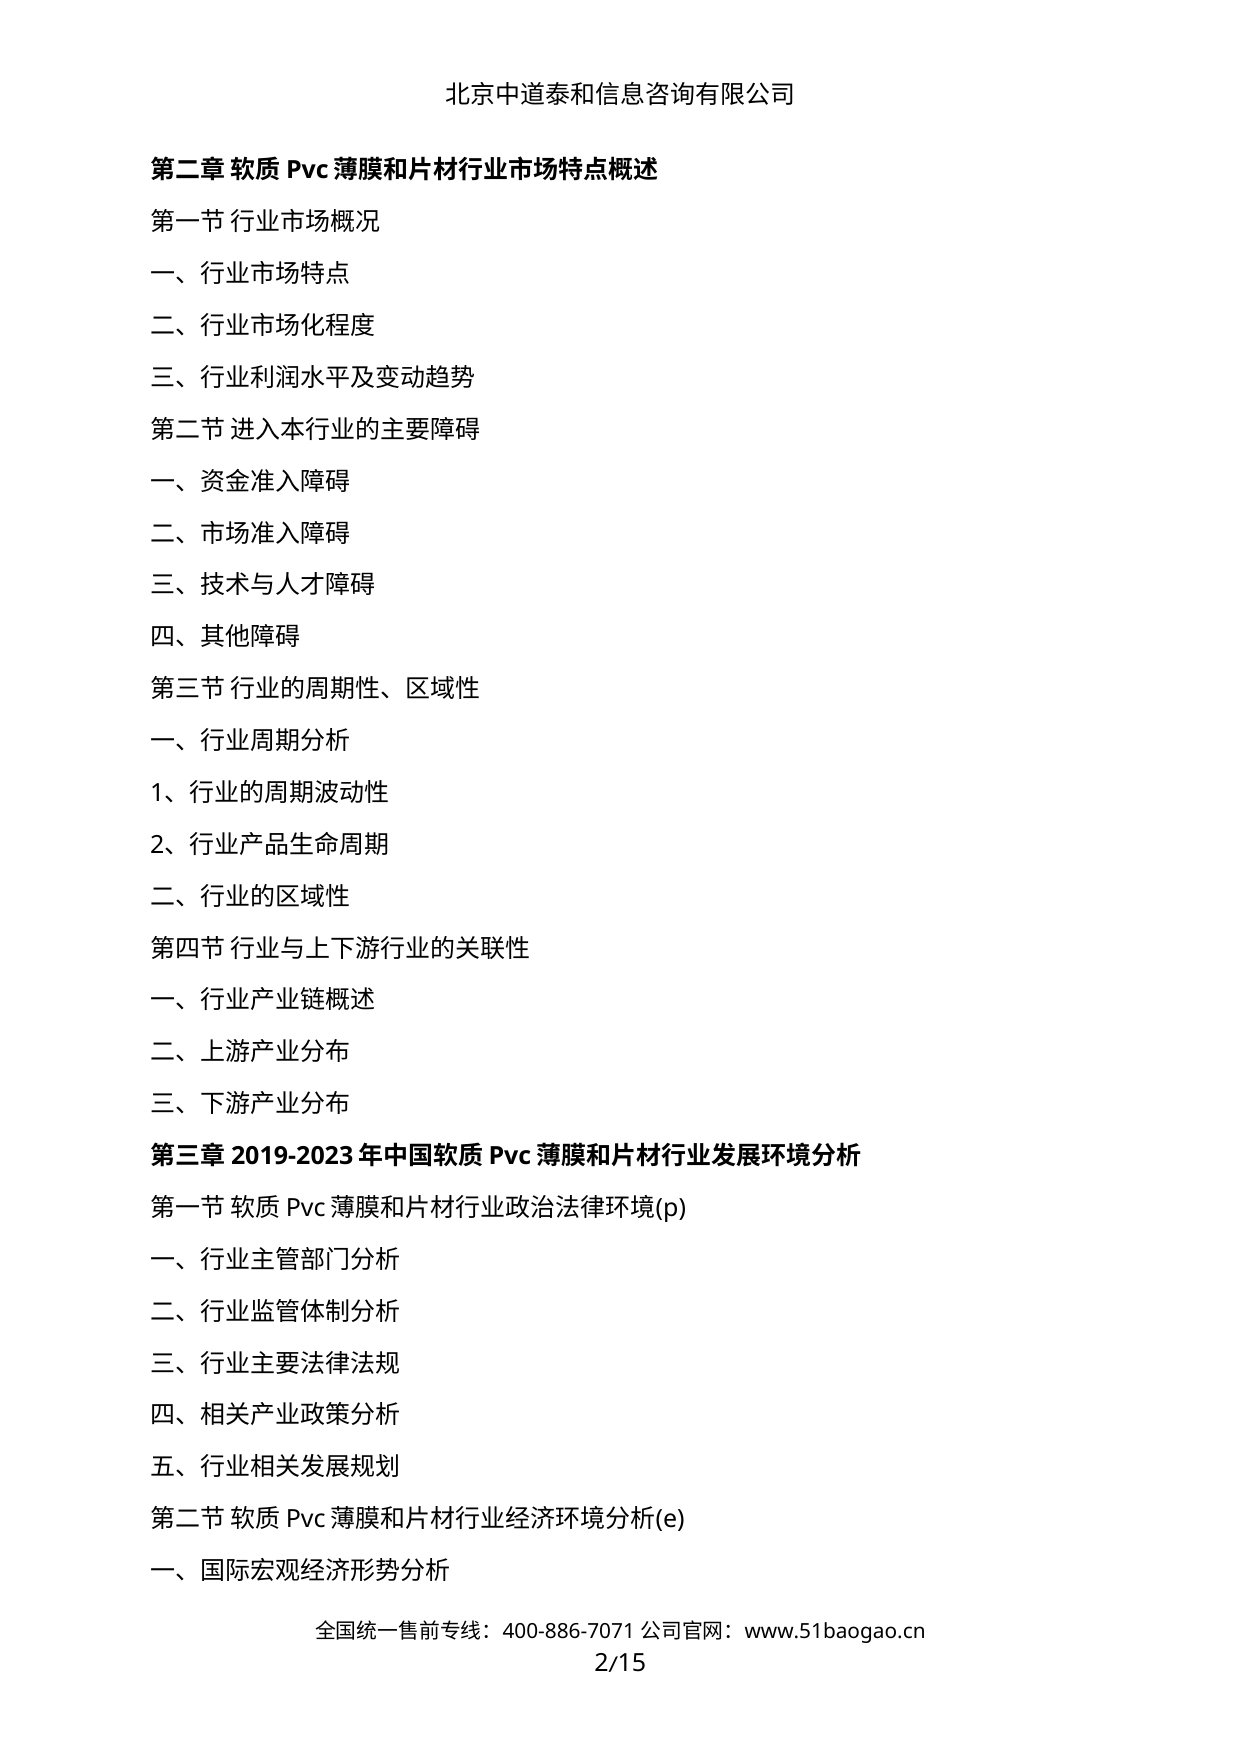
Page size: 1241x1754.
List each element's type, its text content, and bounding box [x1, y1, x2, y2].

text 二、行业的区域性 [150, 876, 1090, 912]
text 第一节 行业市场概况 [150, 202, 1090, 238]
text 第二章 软质Pvc薄膜和片材行业市场特点概述 [150, 150, 1090, 186]
text 2、行业产品生命周期 [150, 824, 1090, 861]
text 三、行业利润水平及变动趋势 [150, 357, 1090, 394]
text 一、资金准入障碍 [150, 461, 1090, 497]
text 第四节 行业与上下游行业的关联性 [150, 928, 1090, 964]
text 二、行业市场化程度 [150, 306, 1090, 342]
text 二、市场准入障碍 [150, 513, 1090, 549]
text 三、技术与人才障碍 [150, 565, 1090, 601]
text 第三章 2019-2023年中国软质Pvc薄膜和片材行业发展环境分析 [150, 1136, 1090, 1172]
text 四、其他障碍 [150, 617, 1090, 653]
text 四、相关产业政策分析 [150, 1395, 1090, 1431]
text 第二节 软质Pvc薄膜和片材行业经济环境分析(e) [150, 1499, 1090, 1535]
text 三、下游产业分布 [150, 1084, 1090, 1120]
text 三、行业主要法律法规 [150, 1343, 1090, 1379]
text 一、国际宏观经济形势分析 [150, 1551, 1090, 1587]
text 第三节 行业的周期性、区域性 [150, 669, 1090, 705]
text 五、行业相关发展规划 [150, 1447, 1090, 1483]
text 一、行业市场特点 [150, 254, 1090, 290]
text 二、上游产业分布 [150, 1032, 1090, 1068]
text 第一节 软质Pvc薄膜和片材行业政治法律环境(p) [150, 1187, 1090, 1224]
text 一、行业产业链概述 [150, 980, 1090, 1016]
text 1、行业的周期波动性 [150, 772, 1090, 809]
text 一、行业周期分析 [150, 721, 1090, 757]
text 一、行业主管部门分析 [150, 1239, 1090, 1276]
text 第二节 进入本行业的主要障碍 [150, 409, 1090, 446]
text 二、行业监管体制分析 [150, 1291, 1090, 1327]
